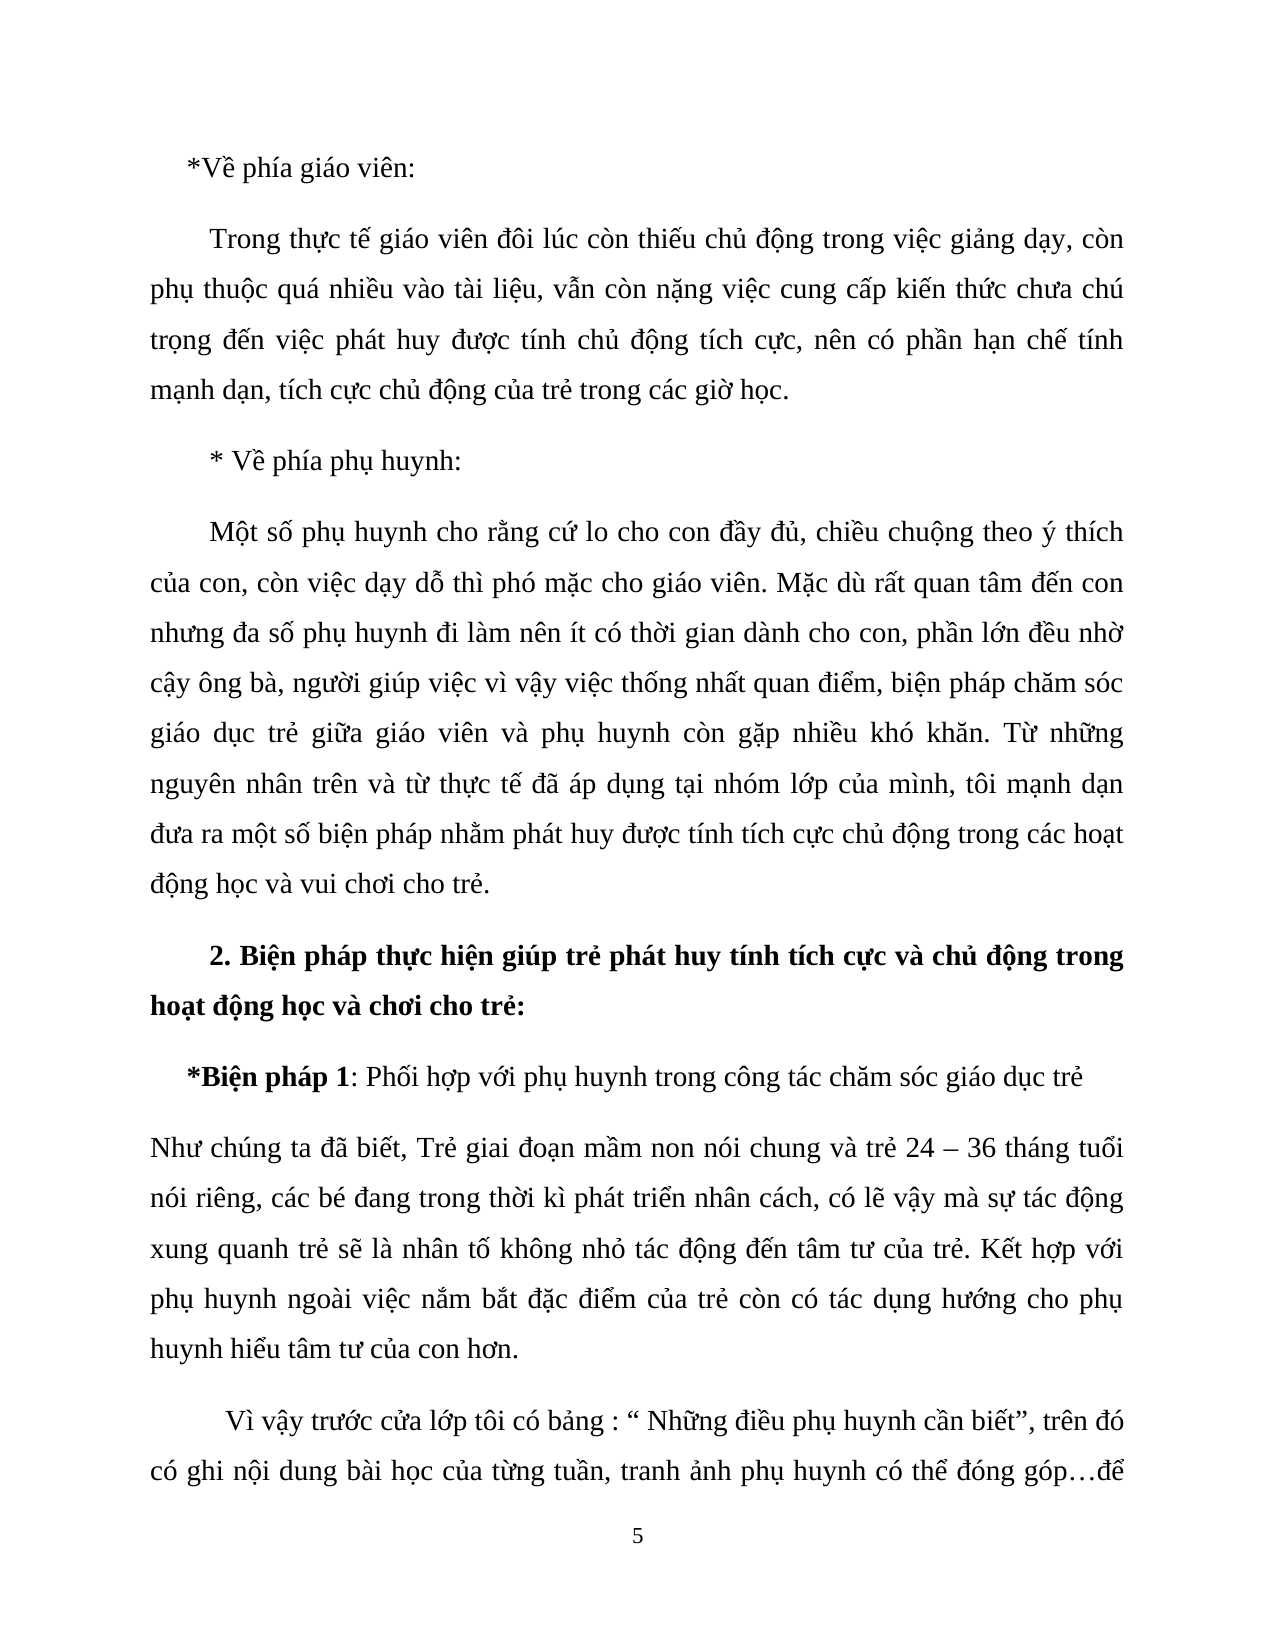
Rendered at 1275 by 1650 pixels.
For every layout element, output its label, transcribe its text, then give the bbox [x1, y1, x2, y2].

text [150, 1403, 1125, 1487]
text *Về phía giáo viên: [150, 150, 1125, 183]
text Một số phụ huynh cho rằng cứ lo cho con đầy đủ, chiều chuộng theo ý thích của con, còn việc dạy dỗ thì phó mặc cho giáo viên. Mặc dù rất quan tâm đến con nhưng đa số phụ huynh đi làm nên ít có thời gian dành cho con, phần lớn đều nhờ cậy ông bà, người giúp việc vì vậy việc thống nhất quan điểm, biện pháp chăm sóc giáo dục trẻ giữa giáo viên và phụ huynh còn gặp nhiều khó khăn. Từ những nguyên nhân trên và từ thực tế đã áp dụng tại nhóm lớp của mình, tôi mạnh dạn đưa ra một số biện pháp nhằm phát huy được tính tích cực chủ động trong các hoạt động học và vui chơi cho trẻ. [150, 514, 1125, 900]
text * Về phía phụ huynh: [150, 443, 1125, 477]
text *Biện pháp 1: Phối hợp với phụ huynh trong công tác chăm sóc giáo dục trẻ [150, 1059, 1125, 1093]
text Trong thực tế giáo viên đôi lúc còn thiếu chủ động trong việc giảng dạy, còn phụ thuộc quá nhiều vào tài liệu, vẫn còn nặng việc cung cấp kiến thức chưa chú trọng đến việc phát huy được tính chủ động tích cực, nên có phần hạn chế tính mạnh dạn, tích cực chủ động của trẻ trong các giờ học. [150, 221, 1125, 406]
text 2. Biện pháp thực hiện giúp trẻ phát huy tính tích cực và chủ động trong hoạt động học và chơi cho trẻ: [150, 938, 1125, 1022]
text Như chúng ta đã biết, Trẻ giai đoạn mầm non nói chung và trẻ 24 – 36 tháng tuổi nói riêng, các bé đang trong thời kì phát triển nhân cách, có lẽ vậy mà sự tác động xung quanh trẻ sẽ là nhân tố không nhỏ tác động đến tâm tư của trẻ. Kết hợp với phụ huynh ngoài việc nắm bắt đặc điểm của trẻ còn có tác dụng hướng cho phụ huynh hiểu tâm tư của con hơn. [150, 1130, 1125, 1365]
